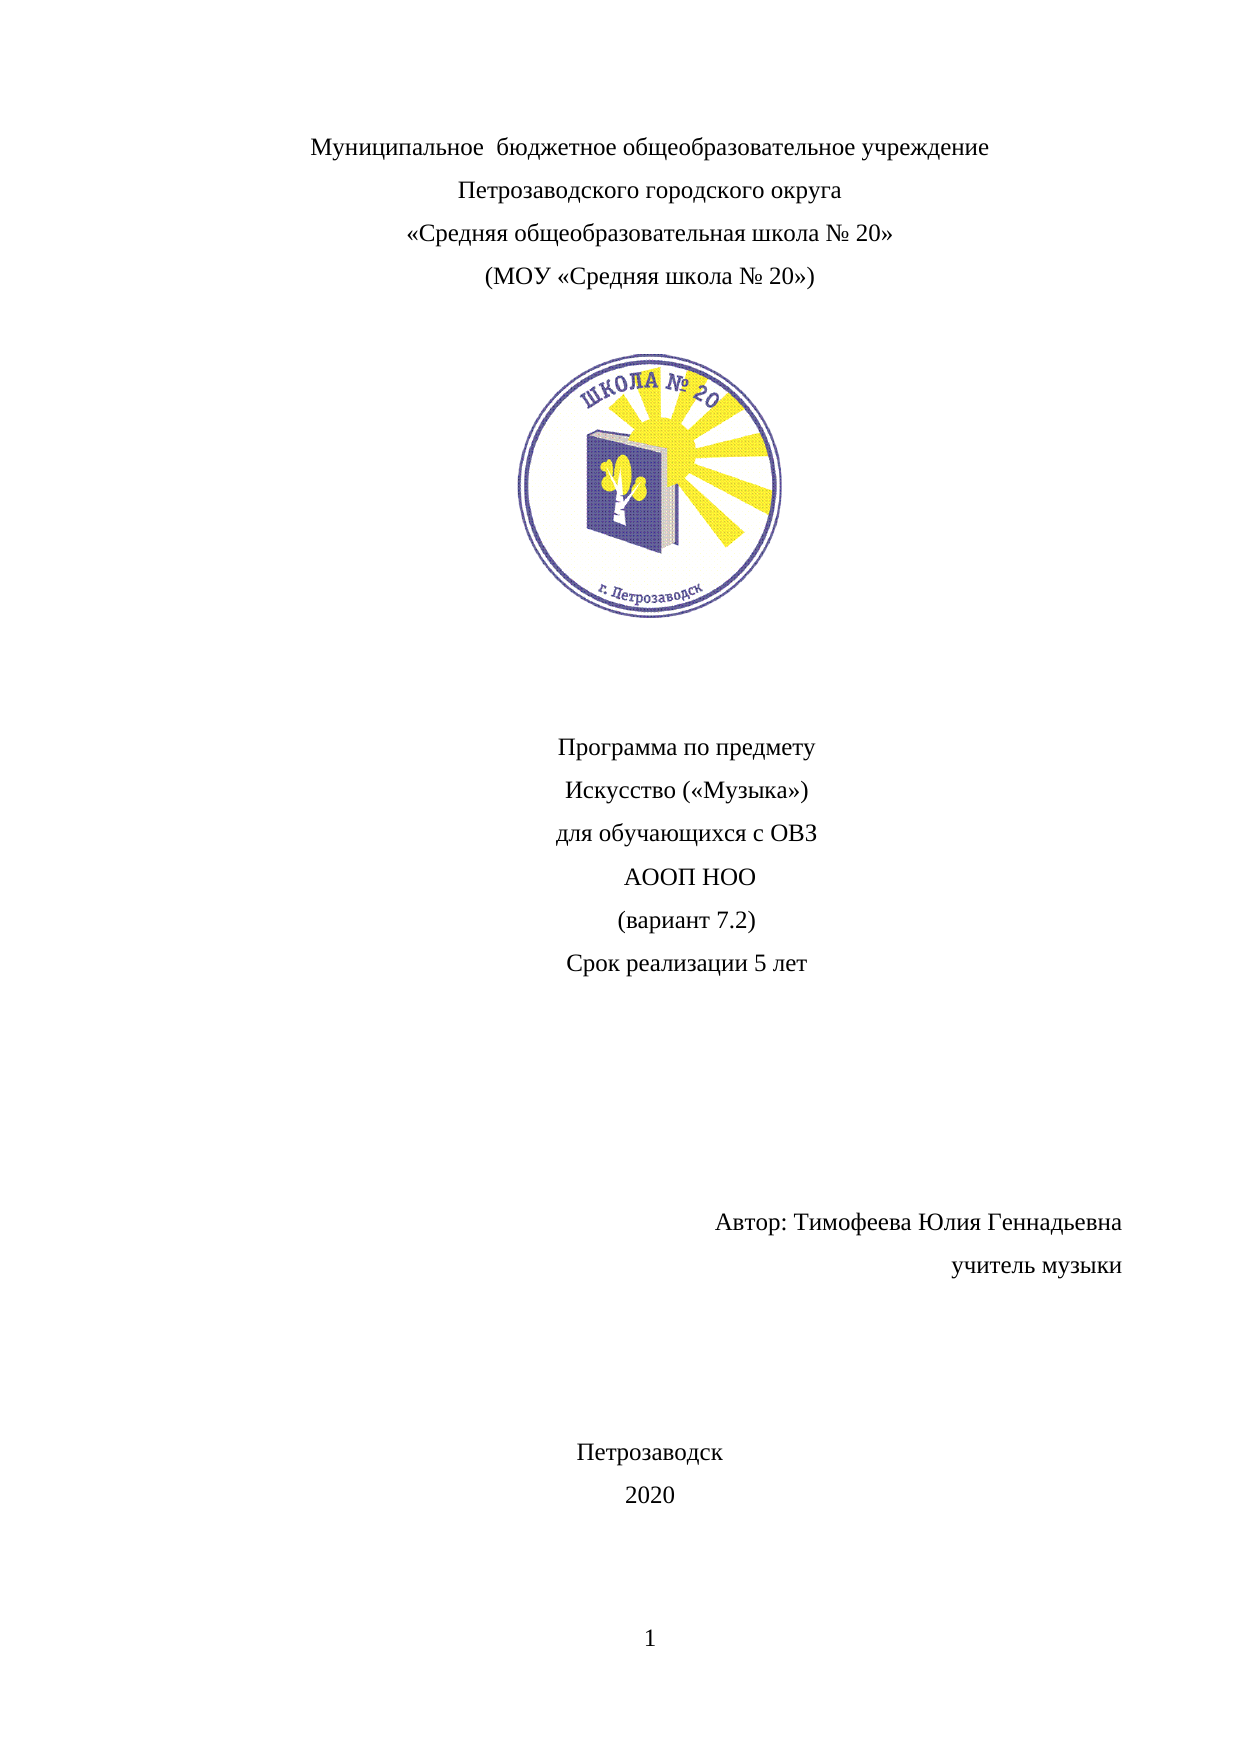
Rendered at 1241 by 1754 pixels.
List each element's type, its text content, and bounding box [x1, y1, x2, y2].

text (МОУ «Средняя школа № 20») [177, 261, 1122, 290]
text Программа по предмету [251, 732, 1122, 761]
text 2020 [177, 1480, 1122, 1508]
text Искусство («Музыка») [251, 775, 1122, 804]
text АООП НОО [251, 862, 1122, 890]
text Петрозаводского городского округа [177, 175, 1122, 204]
picture [517, 354, 782, 618]
text Петрозаводск [177, 1437, 1122, 1465]
text для обучающихся с ОВЗ [251, 818, 1122, 847]
text «Средняя общеобразовательная школа № 20» [177, 218, 1122, 247]
text учитель музыки [177, 1250, 1122, 1278]
text Срок реализации 5 лет [251, 948, 1122, 977]
text Автор: Тимофеева Юлия Геннадьевна [251, 1207, 1122, 1235]
text Муниципальное бюджетное общеобразовательное учреждение [177, 132, 1122, 161]
text (вариант 7.2) [251, 905, 1122, 933]
